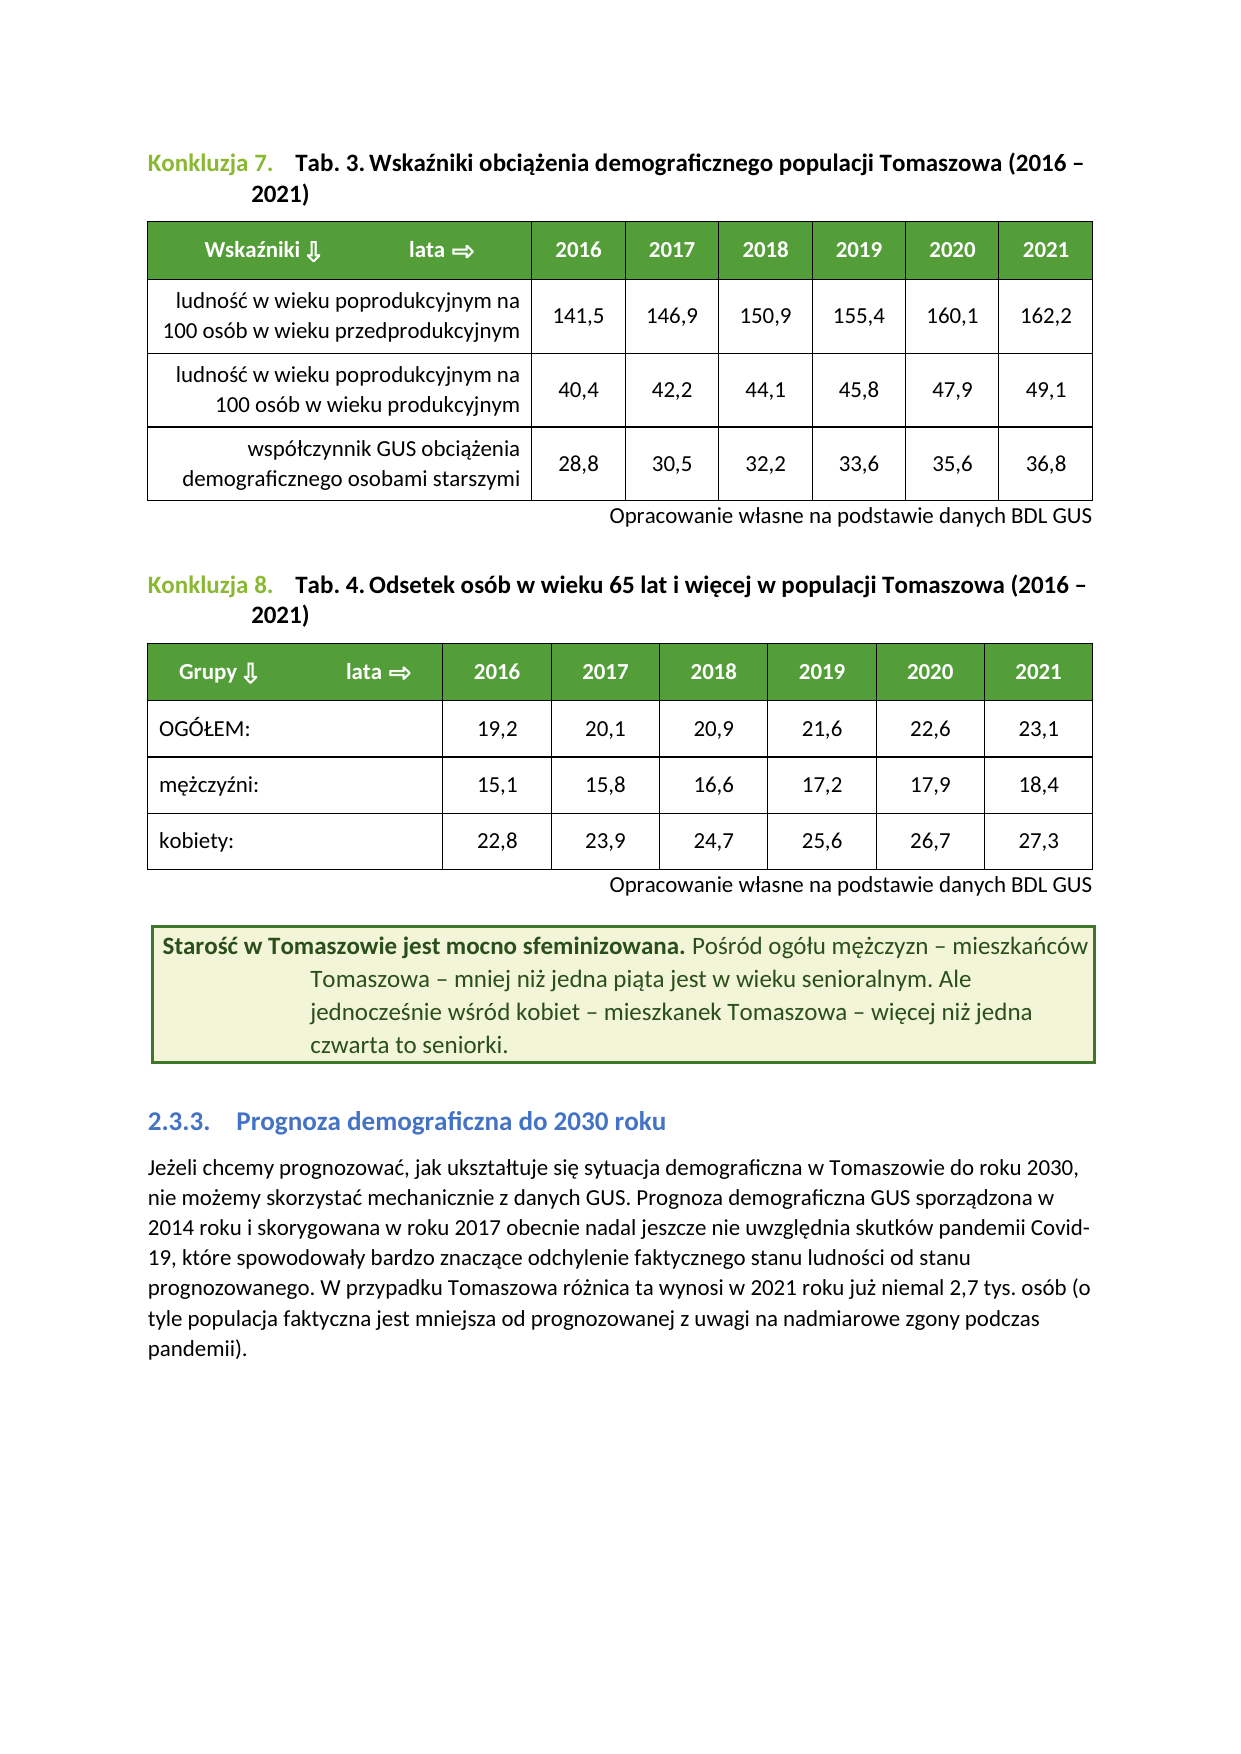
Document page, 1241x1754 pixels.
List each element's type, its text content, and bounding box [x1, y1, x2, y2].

table_cell 17,9 [877, 758, 984, 812]
text Jeżeli chcemy prognozować, jak ukształtuje się sytuacja demograficzna w Tomaszowie do roku 2030, nie możemy skorzystać mechanicznie z danych GUS. Prognoza demograficzna GUS sporządzona w 2014 roku i skorygowana w roku 2017 obecnie nadal jeszcze nie uwzględnia skutków pandemii Covid-19, które spowodowały bardzo znaczące odchylenie faktycznego stanu ludności od stanu prognozowanego. W przypadku Tomaszowa różnica ta wynosi w 2021 roku już niemal 2,7 tys. osób (o tyle populacja faktyczna jest mniejsza od prognozowanej z uwagi na nadmiarowe zgony podczas pandemii). [148, 1153, 1093, 1362]
table_cell 33,6 [813, 428, 905, 500]
table_header 2021 [985, 644, 1092, 700]
table_cell 21,6 [768, 701, 876, 756]
table_cell 155,4 [813, 280, 905, 353]
table_header 2018 [719, 222, 812, 279]
table_cell 36,8 [999, 428, 1092, 500]
table_cell 24,7 [660, 814, 767, 869]
table_header 2020 [906, 222, 998, 279]
table_cell 160,1 [906, 280, 998, 353]
table_cell 35,6 [906, 428, 998, 500]
table_cell 45,8 [813, 354, 905, 426]
table_header 2017 [552, 644, 659, 700]
table_cell 19,2 [443, 701, 551, 756]
table_cell 15,8 [552, 758, 659, 812]
table_cell 22,8 [443, 814, 551, 869]
table_header 2019 [813, 222, 905, 279]
table_cell 28,8 [532, 428, 625, 500]
table_cell ludność w wieku poprodukcyjnym na 100 osób w wieku produkcyjnym [148, 354, 531, 426]
table_cell 23,1 [985, 701, 1092, 756]
table_header 2020 [877, 644, 984, 700]
table_cell 20,1 [552, 701, 659, 756]
table_cell 146,9 [626, 280, 718, 353]
text Tab. 3. Wskaźniki obciążenia demograficznego populacji Tomaszowa (2016 – 2021) [148, 148, 1093, 209]
table_cell współczynnik GUS obciążenia demograficznego osobami starszymi [148, 428, 531, 500]
table_cell ludność w wieku poprodukcyjnym na 100 osób w wieku przedprodukcyjnym [148, 280, 531, 353]
table_cell 40,4 [532, 354, 625, 426]
table_header 2016 [532, 222, 625, 279]
table_cell 18,4 [985, 758, 1092, 812]
table_header 2017 [626, 222, 718, 279]
table_cell 141,5 [532, 280, 625, 353]
table_header Grupy ⇩ lata ⇨ [148, 644, 442, 700]
table_header 2019 [768, 644, 876, 700]
table_cell kobiety: [148, 814, 442, 869]
table_cell 22,6 [877, 701, 984, 756]
table_header 2018 [660, 644, 767, 700]
table_cell 16,6 [660, 758, 767, 812]
text Starość w Tomaszowie jest mocno sfeminizowana. Pośród ogółu mężczyzn – mieszkańców Tomaszowa – mniej niż jedna piąta jest w wieku senioralnym. Ale jednocześnie wśród kobiet – mieszkanek Tomaszowa – więcej niż jedna czwarta to seniorki. [154, 928, 1093, 1061]
text Tab. 4. Odsetek osób w wieku 65 lat i więcej w populacji Tomaszowa (2016 – 2021) [148, 569, 1093, 630]
table_cell mężczyźni: [148, 758, 442, 812]
table_cell OGÓŁEM: [148, 701, 442, 756]
table_cell 49,1 [999, 354, 1092, 426]
table_cell 30,5 [626, 428, 718, 500]
table_header Wskaźniki ⇩ lata ⇨ [148, 222, 531, 279]
table_cell 26,7 [877, 814, 984, 869]
table_cell 17,2 [768, 758, 876, 812]
table_cell 32,2 [719, 428, 812, 500]
table_cell 25,6 [768, 814, 876, 869]
table_cell 20,9 [660, 701, 767, 756]
table_cell 44,1 [719, 354, 812, 426]
table_cell 27,3 [985, 814, 1092, 869]
table_cell 150,9 [719, 280, 812, 353]
table_cell 15,1 [443, 758, 551, 812]
table_header 2021 [999, 222, 1092, 279]
table_cell 47,9 [906, 354, 998, 426]
table_header 2016 [443, 644, 551, 700]
table_cell 23,9 [552, 814, 659, 869]
subtitle Prognoza demograficzna do 2030 roku [148, 1104, 1093, 1137]
text Opracowanie własne na podstawie danych BDL GUS [148, 501, 1093, 529]
table_cell 42,2 [626, 354, 718, 426]
table_cell 162,2 [999, 280, 1092, 353]
text Opracowanie własne na podstawie danych BDL GUS [148, 870, 1093, 898]
